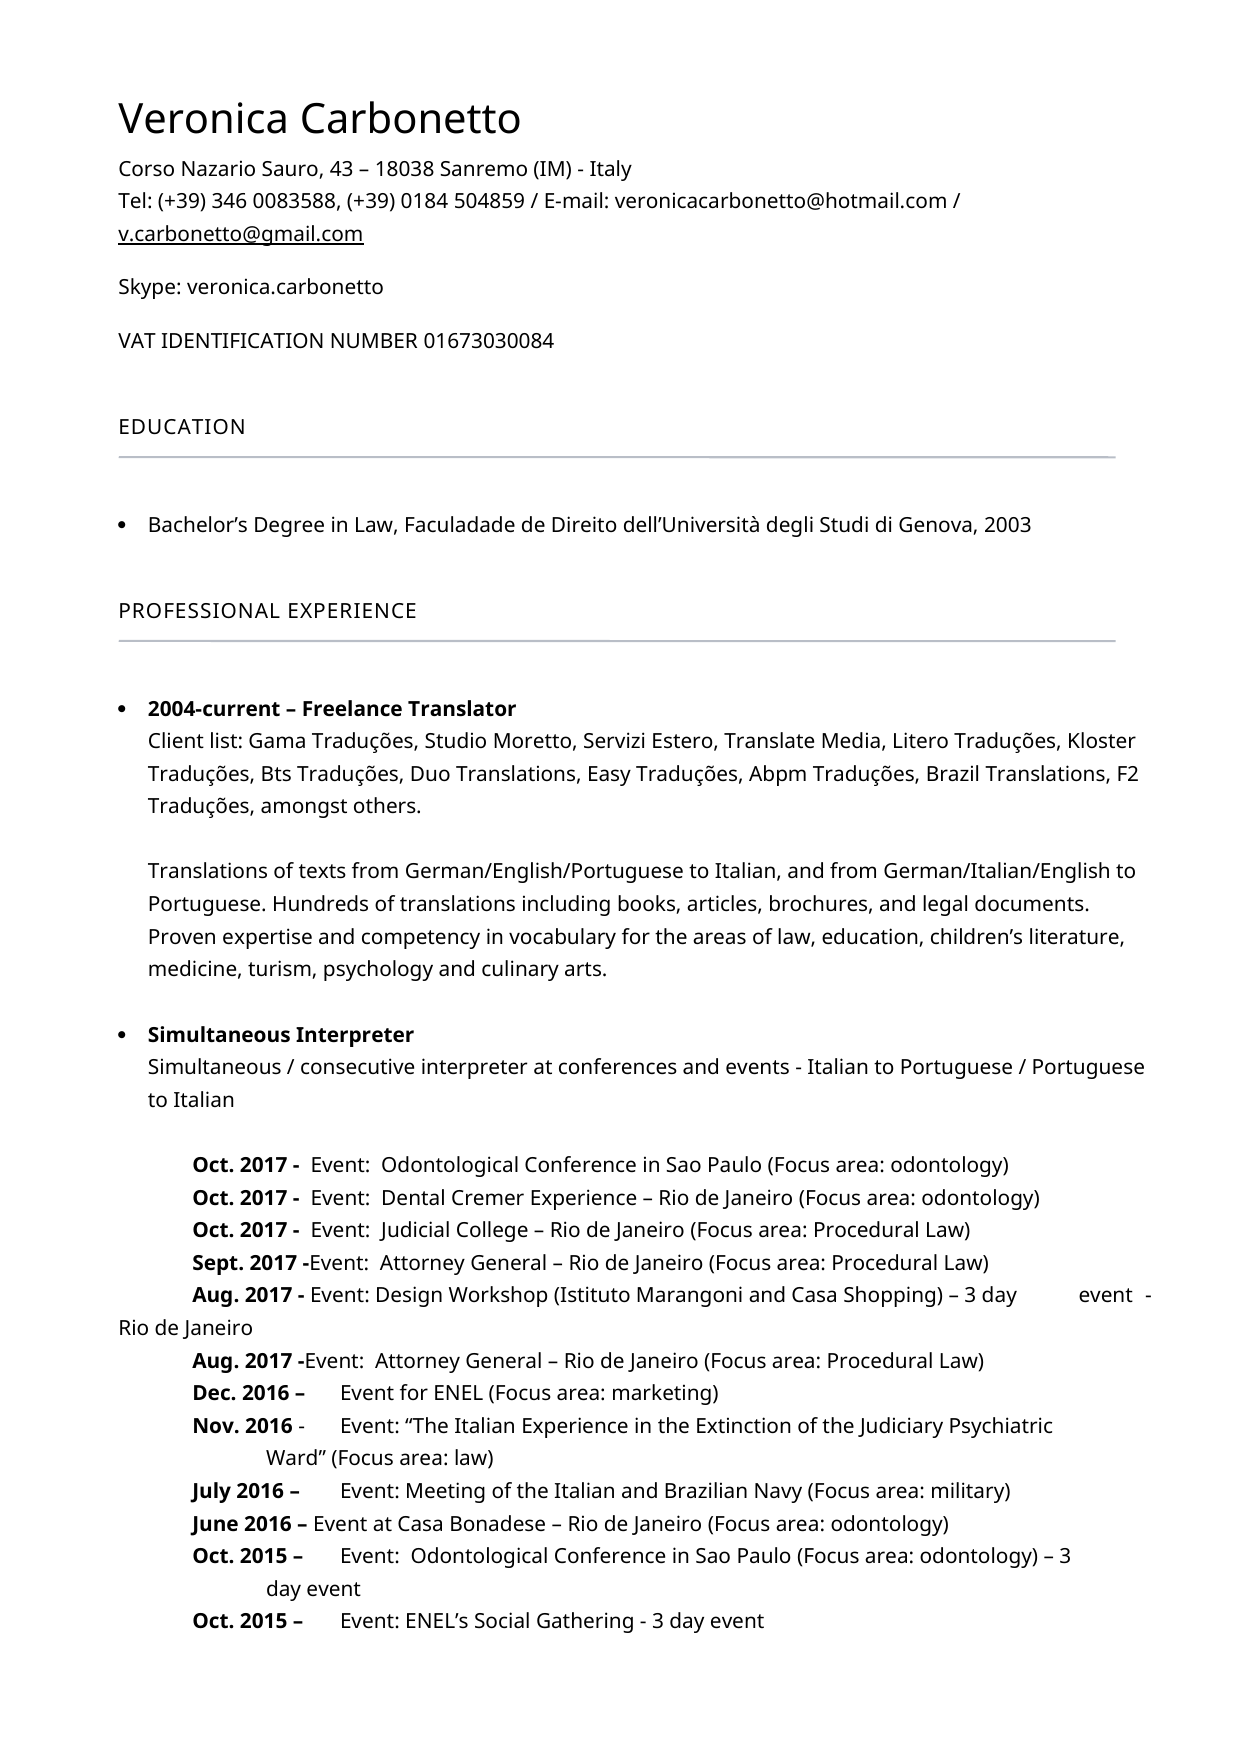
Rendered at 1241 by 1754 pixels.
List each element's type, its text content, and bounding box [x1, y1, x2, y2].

text Nov. 2016 - Event: “The Italian Experience in the Extinction of the Judiciary Psychiatric Ward” (Focus area: law) [192, 1411, 1152, 1472]
text EDUCATION [118, 412, 1152, 440]
list Simultaneous Interpreter [118, 1020, 1152, 1048]
text June 2016 – Event at Casa Bonadese – Rio de Janeiro (Focus area: odontology) [118, 1509, 1152, 1537]
text Aug. 2017 -Event: Attorney General – Rio de Janeiro (Focus area: Procedural Law) [118, 1346, 1152, 1374]
list 2004-current – Freelance Translator Client list: Gama Traduções, Studio Moretto, Servizi Estero, Translate Media, Litero Traduções, Kloster Traduções, Bts Traduções, Duo Translations, Easy Traduções, Abpm Traduções, Brazil Translations, F2 Traduções, amongst others. [118, 694, 1152, 820]
text Skype: veronica.carbonetto [118, 272, 1152, 301]
text Aug. 2017 - Event: Design Workshop (Istituto Marangoni and Casa Shopping) – 3 day event - Rio de Janeiro [118, 1281, 1152, 1342]
text Sept. 2017 -Event: Attorney General – Rio de Janeiro (Focus area: Procedural Law) [118, 1248, 1152, 1276]
text PROFESSIONAL EXPERIENCE [118, 596, 1152, 624]
text Dec. 2016 – Event for ENEL (Focus area: marketing) [118, 1378, 1152, 1407]
text Oct. 2015 – Event: Odontological Conference in Sao Paulo (Focus area: odontology) – 3 day event [118, 1541, 1152, 1602]
text Veronica Carbonetto [118, 89, 1152, 145]
text VAT IDENTIFICATION NUMBER 01673030084 [118, 326, 1152, 354]
list Simultaneous / consecutive interpreter at conferences and events - Italian to Portuguese / Portuguese to Italian [148, 1052, 1152, 1113]
text Oct. 2017 - Event: Judicial College – Rio de Janeiro (Focus area: Procedural Law) [118, 1215, 1152, 1244]
text Oct. 2017 - Event: Dental Cremer Experience – Rio de Janeiro (Focus area: odontology) [118, 1183, 1152, 1211]
list Translations of texts from German/English/Portuguese to Italian, and from German/Italian/English to Portuguese. Hundreds of translations including books, articles, brochures, and legal documents. Proven expertise and competency in vocabulary for the areas of law, education, children’s literature, medicine, turism, psychology and culinary arts. [148, 824, 1152, 983]
text Corso Nazario Sauro, 43 – 18038 Sanremo (IM) - Italy Tel: (+39) 346 0083588, (+39) 0184 504859 / E-mail: veronicacarbonetto@hotmail.com / v.carbonetto@gmail.com [118, 154, 1152, 247]
text Oct. 2017 - Event: Odontological Conference in Sao Paulo (Focus area: odontology) [118, 1150, 1152, 1178]
text July 2016 – Event: Meeting of the Italian and Brazilian Navy (Focus area: military) [118, 1476, 1152, 1504]
text Oct. 2015 – Event: ENEL’s Social Gathering - 3 day event [118, 1607, 1152, 1635]
list Bachelor’s Degree in Law, Faculadade de Direito dell’Università degli Studi di Genova, 2003 [118, 510, 1152, 538]
